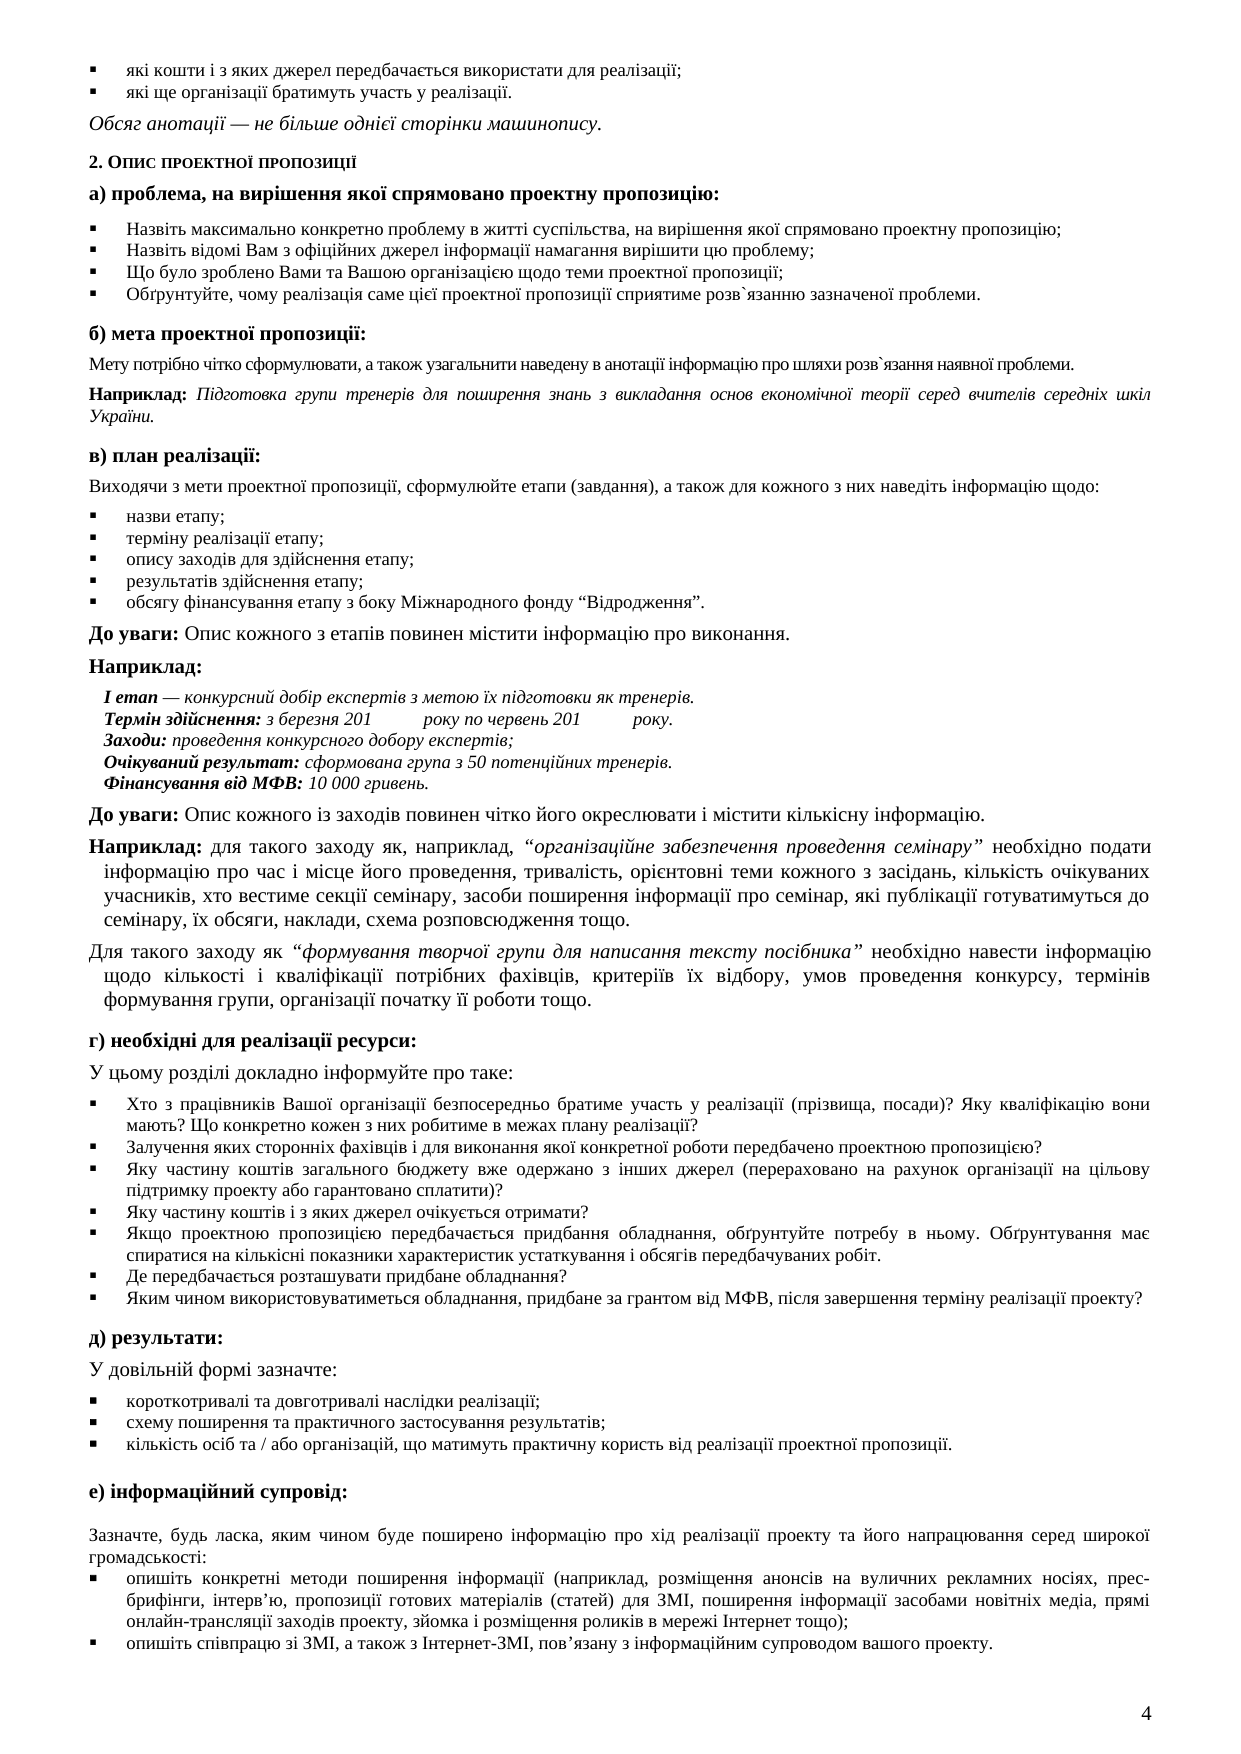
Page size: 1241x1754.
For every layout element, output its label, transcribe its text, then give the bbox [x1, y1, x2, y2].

text e) інформаційний супровід: [89, 1478, 1152, 1503]
text Зазначте, будь ласка, яким чином буде поширено інформацію про хід реалізації проекту та його напрацювання серед широкої громадськості: [89, 1524, 1152, 1567]
list кількість осіб та / або організацій, що матимуть практичну користь від реалізації проектної пропозиції. [89, 1433, 1152, 1454]
list терміну реалізації етапу; [89, 527, 1152, 548]
list опишіть конкретні методи поширення інформації (наприклад, розміщення анонсів на вуличних рекламних носіях, прес-брифінги, інтерв’ю, пропозиції готових матеріалів (статей) для ЗМІ, поширення інформації засобами новітніх медіа, прямі онлайн-трансляції заходів проекту, зйомка і розміщення роликів в мережі Інтернет тощо); [89, 1567, 1152, 1632]
list 2. Опис проектної пропозиції [89, 151, 1152, 173]
list Фінансування від МФВ: 10 000 гривень. [103, 772, 1152, 794]
list Де передбачається розташувати придбане обладнання? [89, 1265, 1152, 1287]
list обсягу фінансування етапу з боку Міжнародного фонду “Відродження”. [89, 591, 1152, 613]
list Наприклад: для такого заходу як, наприклад, “організаційне забезпечення проведення семінару” необхідно подати інформацію про час і місце його проведення, тривалість, орієнтовні теми кожного з засідань, кількість очікуваних учасників, хто вестиме секції семінару, засоби поширення інформації про семінар, які публікації готуватимуться до семінару, їх обсяги, наклади, схема розповсюдження тощо. [89, 834, 1152, 931]
list Яку частину коштів загального бюджету вже одержано з інших джерел (перераховано на рахунок організації на цільову підтримку проекту або гарантовано сплатити)? [89, 1157, 1152, 1201]
list Що було зроблено Вами та Вашою організацією щодо теми проектної пропозиції; [89, 261, 1152, 282]
list г) необхідні для реалізації ресурси: [89, 1028, 1152, 1052]
list опису заходів для здійснення етапу; [89, 548, 1152, 570]
list Якщо проектною пропозицією передбачається придбання обладнання, обґрунтуйте потребу в ньому. Обґрунтування має спиратися на кількісні показники характеристик устаткування і обсягів передбачуваних робіт. [89, 1222, 1152, 1265]
list Залучення яких сторонніх фахівців і для виконання якої конкретної роботи передбачено проектною пропозицією? [89, 1136, 1152, 1157]
list Яку частину коштів і з яких джерел очікується отримати? [89, 1201, 1152, 1222]
list Наприклад: Підготовка групи тренерів для поширення знань з викладання основ економічної теорії серед вчителів середніх шкіл України. [89, 383, 1152, 426]
list назви етапу; [89, 505, 1152, 527]
list які кошти і з яких джерел передбачається використати для реалізації; [89, 59, 1152, 81]
list Обсяг анотації — не більше однієї сторінки машинопису. [89, 111, 1152, 134]
list У довільній формі зазначте: [89, 1357, 1152, 1381]
list Назвіть максимально конкретно проблему в житті суспільства, на вирішення якої спрямовано проектну пропозицію; [89, 218, 1152, 239]
list Мету потрібно чітко сформулювати, а також узагальнити наведену в анотації інформацію про шляхи розв`язання наявної проблеми. [89, 353, 1152, 374]
list Обґрунтуйте, чому реалізація саме цієї проектної пропозиції сприятиме розв`язанню зазначеної проблеми. [89, 282, 1152, 304]
list Очікуваний результат: сформована група з 50 потенційних тренерів. [103, 751, 1152, 772]
list опишіть співпрацю зі ЗМІ, а також з Інтернет-ЗМІ, пов’язану з інформаційним супроводом вашого проекту. [89, 1632, 1152, 1653]
list Яким чином використовуватиметься обладнання, придбане за грантом від МФВ, після завершення терміну реалізації проекту? [89, 1287, 1152, 1308]
list Заходи: проведення конкурсного добору експертів; [103, 729, 1152, 751]
list короткотривалі та довготривалі наслідки реалізації; [89, 1390, 1152, 1411]
list результатів здійснення етапу; [89, 570, 1152, 591]
list Наприклад: [89, 653, 1152, 678]
list а) проблема, на вирішення якої спрямовано проектну пропозицію: [89, 181, 1152, 205]
list І етап — конкурсний добір експертів з метою їх підготовки як тренерів. [103, 686, 1152, 707]
list в) план реалізації: [89, 443, 1152, 467]
list б) мета проектної пропозиції: [89, 321, 1152, 345]
list Хто з працівників Вашої організації безпосередньо братиме участь у реалізації (прізвища, посади)? Яку кваліфікацію вони мають? Що конкретно кожен з них робитиме в межах плану реалізації? [89, 1093, 1152, 1136]
text До уваги: Опис кожного із заходів повинен чітко його окреслювати і містити кількісну інформацію. [89, 802, 1152, 826]
list Термін здійснення: з березня 201 року по червень 201 року. [103, 707, 1152, 729]
list Виходячи з мети проектної пропозиції, сформулюйте етапи (завдання), а також для кожного з них наведіть інформацію щодо: [89, 475, 1152, 497]
list д) результати: [89, 1325, 1152, 1349]
list Назвіть відомі Вам з офіційних джерел інформації намагання вирішити цю проблему; [89, 239, 1152, 261]
list схему поширення та практичного застосування результатів; [89, 1411, 1152, 1433]
list які ще організації братимуть участь у реалізації. [89, 81, 1152, 102]
list До уваги: Опис кожного з етапів повинен містити інформацію про виконання. [89, 621, 1152, 645]
list У цьому розділі докладно інформуйте про таке: [89, 1060, 1152, 1084]
list Для такого заходу як “формування творчої групи для написання тексту посібника” необхідно навести інформацію щодо кількості і кваліфікації потрібних фахівців, критеріїв їх відбору, умов проведення конкурсу, термінів формування групи, організації початку її роботи тощо. [89, 939, 1152, 1011]
